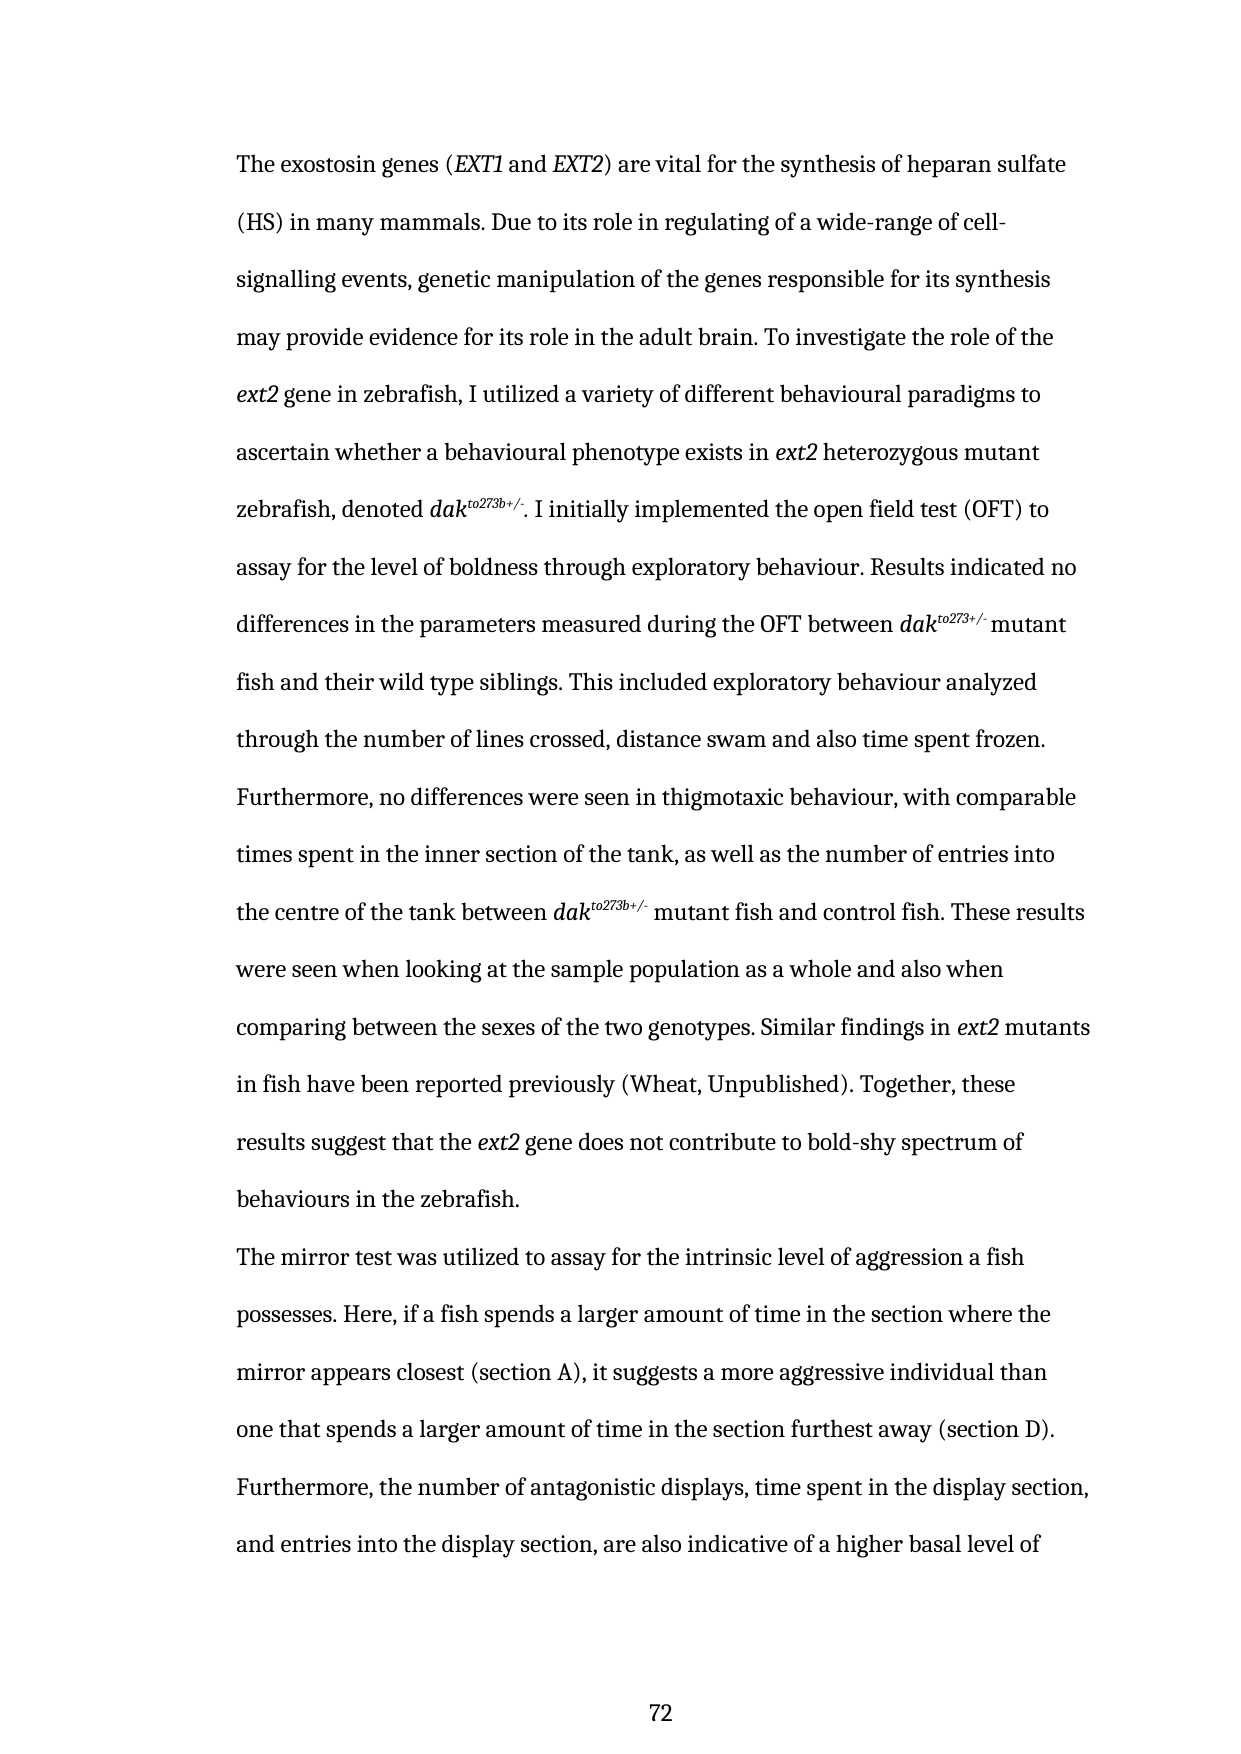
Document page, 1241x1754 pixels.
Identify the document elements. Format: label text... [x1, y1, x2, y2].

text The exostosin genes (EXT1 and EXT2) are vital for the synthesis of heparan sulfate (HS) in many mammals. Due to its role in regulating of a wide-range of cell-signalling events, genetic manipulation of the genes responsible for its synthesis may provide evidence for its role in the adult brain. To investigate the role of the ext2 gene in zebrafish, I utilized a variety of different behavioural paradigms to ascertain whether a behavioural phenotype exists in ext2 heterozygous mutant zebrafish, denoted dakto273b+/-. I initially implemented the open field test (OFT) to assay for the level of boldness through exploratory behaviour. Results indicated no differences in the parameters measured during the OFT between dakto273+/- mutant fish and their wild type siblings. This included exploratory behaviour analyzed through the number of lines crossed, distance swam and also time spent frozen. Furthermore, no differences were seen in thigmotaxic behaviour, with comparable times spent in the inner section of the tank, as well as the number of entries into the centre of the tank between dakto273b+/- mutant fish and control fish. These results were seen when looking at the sample population as a whole and also when comparing between the sexes of the two genotypes. Similar findings in ext2 mutants in fish have been reported previously (Wheat, Unpublished). Together, these results suggest that the ext2 gene does not contribute to bold-shy spectrum of behaviours in the zebrafish. [236, 150, 1090, 1214]
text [236, 1242, 1090, 1559]
